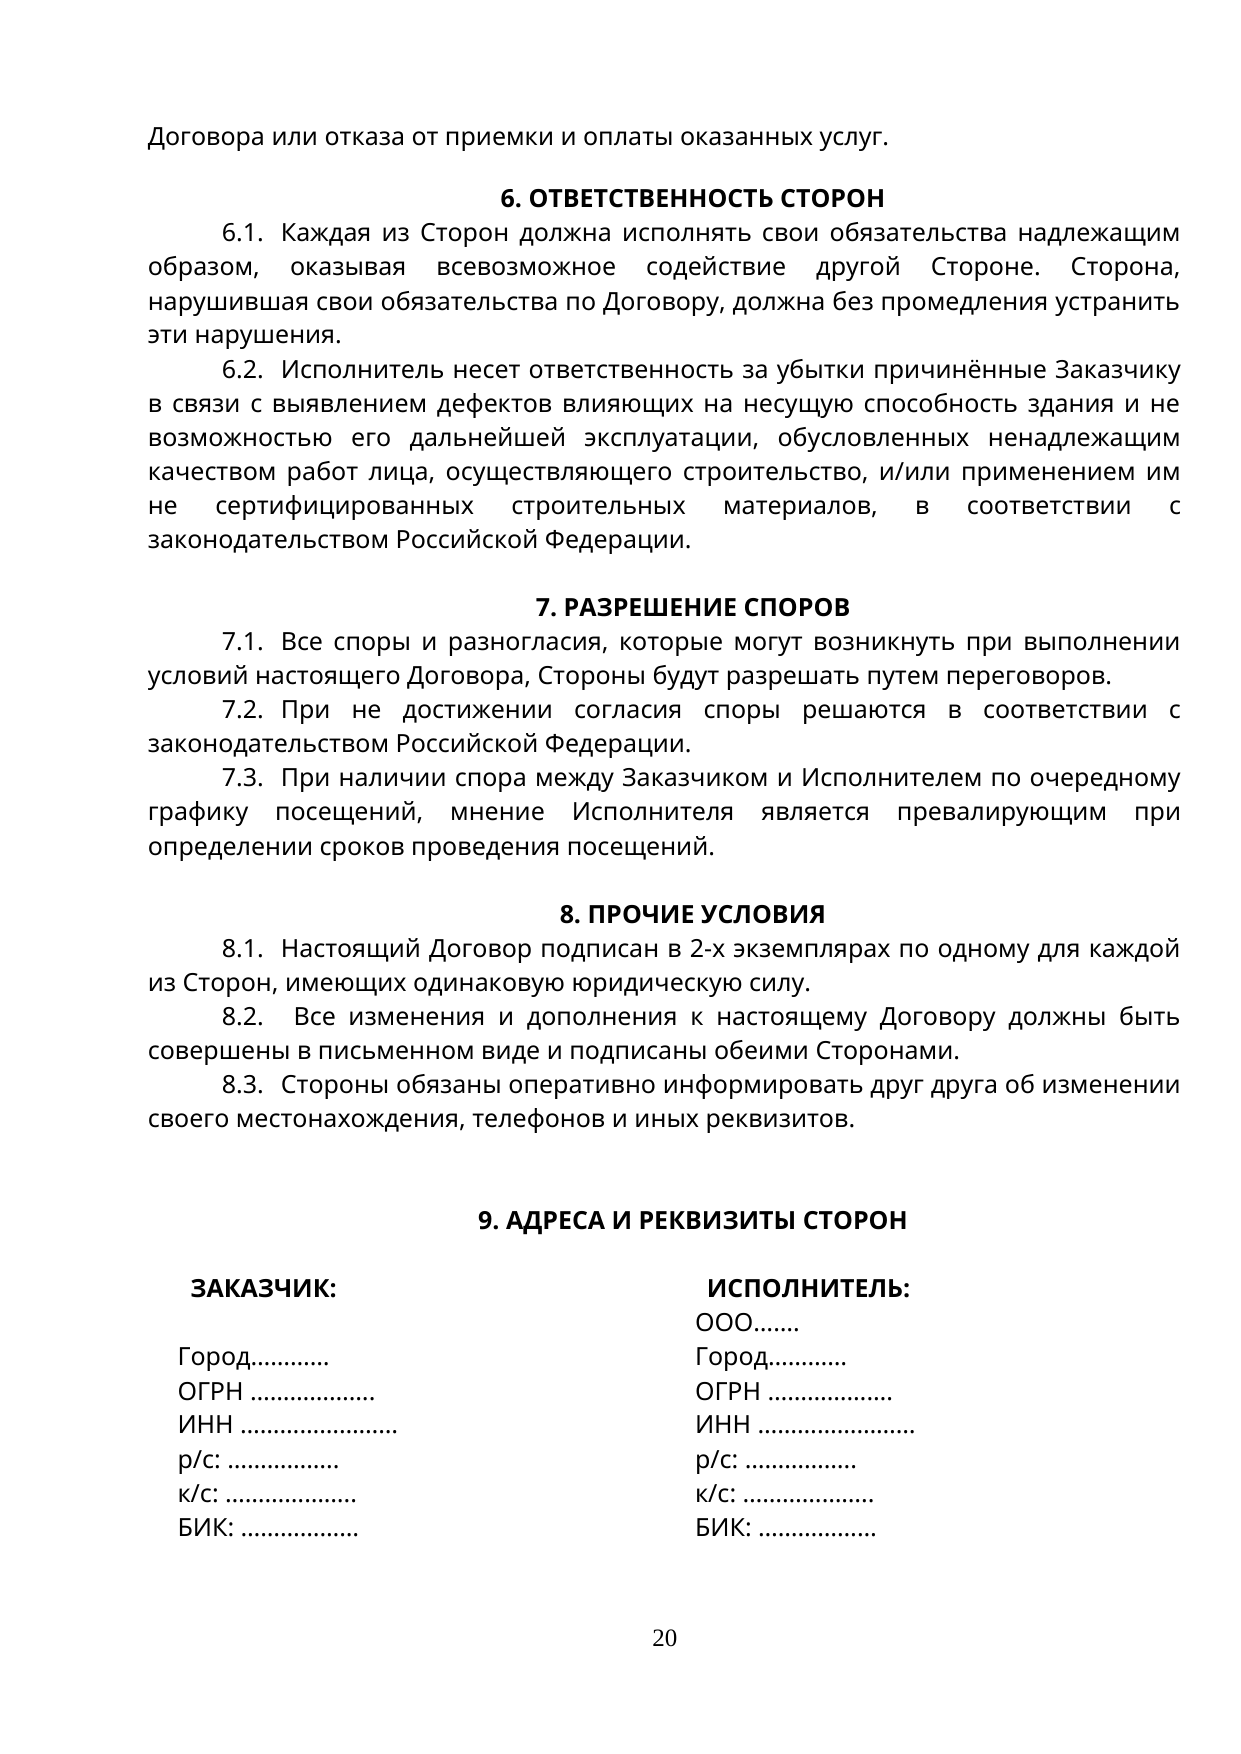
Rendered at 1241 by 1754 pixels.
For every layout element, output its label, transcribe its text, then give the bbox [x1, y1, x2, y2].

text 9. АДРЕСА И РЕКВИЗИТЫ СТОРОН [148, 1203, 1182, 1237]
text 7. РАЗРЕШЕНИЕ СПОРОВ [148, 590, 1182, 624]
list Настоящий Договор подписан в 2-х экземплярах по одному для каждой из Сторон, имеющих одинаковую юридическую силу. [148, 930, 1182, 998]
list Исполнитель несет ответственность за убытки причинённые Заказчику в связи с выявлением дефектов влияющих на несущую способность здания и не возможностью его дальнейшей эксплуатации, обусловленных ненадлежащим качеством работ лица, осуществляющего строительство, и/или применением им не сертифицированных строительных материалов, в соответствии с законодательством Российской Федерации. [148, 351, 1182, 556]
list При не достижении согласия споры решаются в соответствии с законодательством Российской Федерации. [148, 692, 1182, 760]
list При наличии спора между Заказчиком и Исполнителем по очередному графику посещений, мнение Исполнителя является превалирующим при определении сроков проведения посещений. [148, 760, 1182, 862]
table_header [684, 1271, 1163, 1612]
list Все споры и разногласия, которые могут возникнуть при выполнении условий настоящего Договора, Стороны будут разрешать путем переговоров. [148, 624, 1182, 692]
list Все изменения и дополнения к настоящему Договору должны быть совершены в письменном виде и подписаны обеими Сторонами. [148, 998, 1182, 1067]
list Стороны обязаны оперативно информировать друг друга об изменении своего местонахождения, телефонов и иных реквизитов. [148, 1067, 1182, 1135]
text 6. ОТВЕТСТВЕННОСТЬ СТОРОН [148, 181, 1182, 215]
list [148, 118, 1182, 152]
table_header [166, 1271, 683, 1612]
text 8. ПРОЧИЕ УСЛОВИЯ [148, 896, 1182, 930]
list Каждая из Сторон должна исполнять свои обязательства надлежащим образом, оказывая всевозможное содействие другой Стороне. Сторона, нарушившая свои обязательства по Договору, должна без промедления устранить эти нарушения. [148, 215, 1182, 351]
